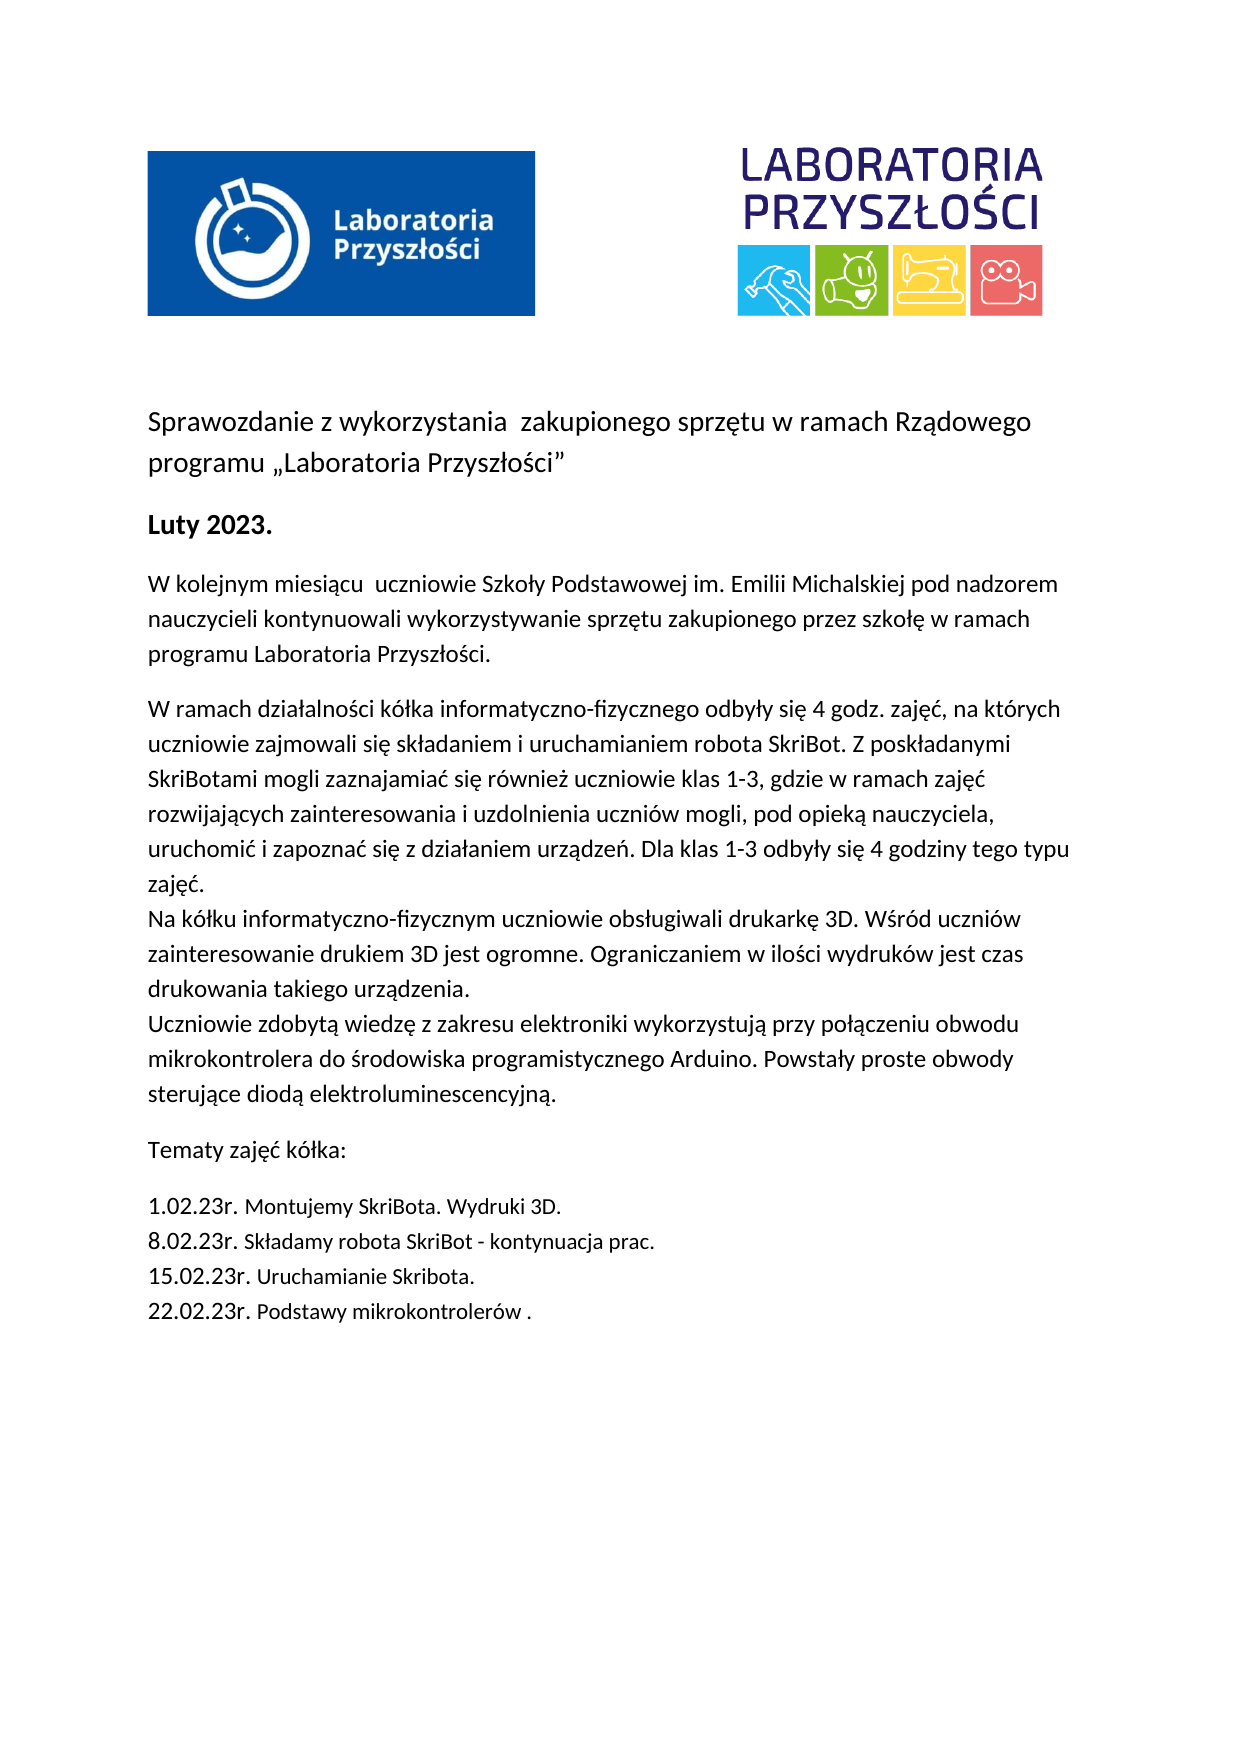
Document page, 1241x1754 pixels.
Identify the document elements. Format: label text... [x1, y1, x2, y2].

text W ramach działalności kółka informatyczno-fizycznego odbyły się 4 godz. zajęć, na których uczniowie zajmowali się składaniem i uruchamianiem robota SkriBot. Z poskładanymi SkriBotami mogli zaznajamiać się również uczniowie klas 1-3, gdzie w ramach zajęć rozwijających zainteresowania i uzdolnienia uczniów mogli, pod opieką nauczyciela, uruchomić i zapoznać się z działaniem urządzeń. Dla klas 1-3 odbyły się 4 godziny tego typu zajęć. Na kółku informatyczno-fizycznym uczniowie obsługiwali drukarkę 3D. Wśród uczniów zainteresowanie drukiem 3D jest ogromne. Ograniczaniem w ilości wydruków jest czas drukowania takiego urządzenia. Uczniowie zdobytą wiedzę z zakresu elektroniki wykorzystują przy połączeniu obwodu mikrokontrolera do środowiska programistycznego Arduino. Powstały proste obwody sterujące diodą elektroluminescencyjną. [148, 693, 1093, 1109]
text W kolejnym miesiącu uczniowie Szkoły Podstawowej im. Emilii Michalskiej pod nadzorem nauczycieli kontynuowali wykorzystywanie sprzętu zakupionego przez szkołę w ramach programu Laboratoria Przyszłości. [148, 568, 1093, 668]
text Tematy zajęć kółka: [148, 1134, 1093, 1165]
text Sprawozdanie z wykorzystania zakupionego sprzętu w ramach Rządowego programu „Laboratoria Przyszłości” [148, 403, 1093, 480]
picture [737, 147, 1043, 316]
picture [147, 151, 536, 316]
text 1.02.23r. Montujemy SkriBota. Wydruki 3D. 8.02.23r. Składamy robota SkriBot - kontynuacja prac. 15.02.23r. Uruchamianie Skribota. 22.02.23r. Podstawy mikrokontrolerów . [148, 1190, 1093, 1326]
text Luty 2023. [148, 506, 1093, 542]
